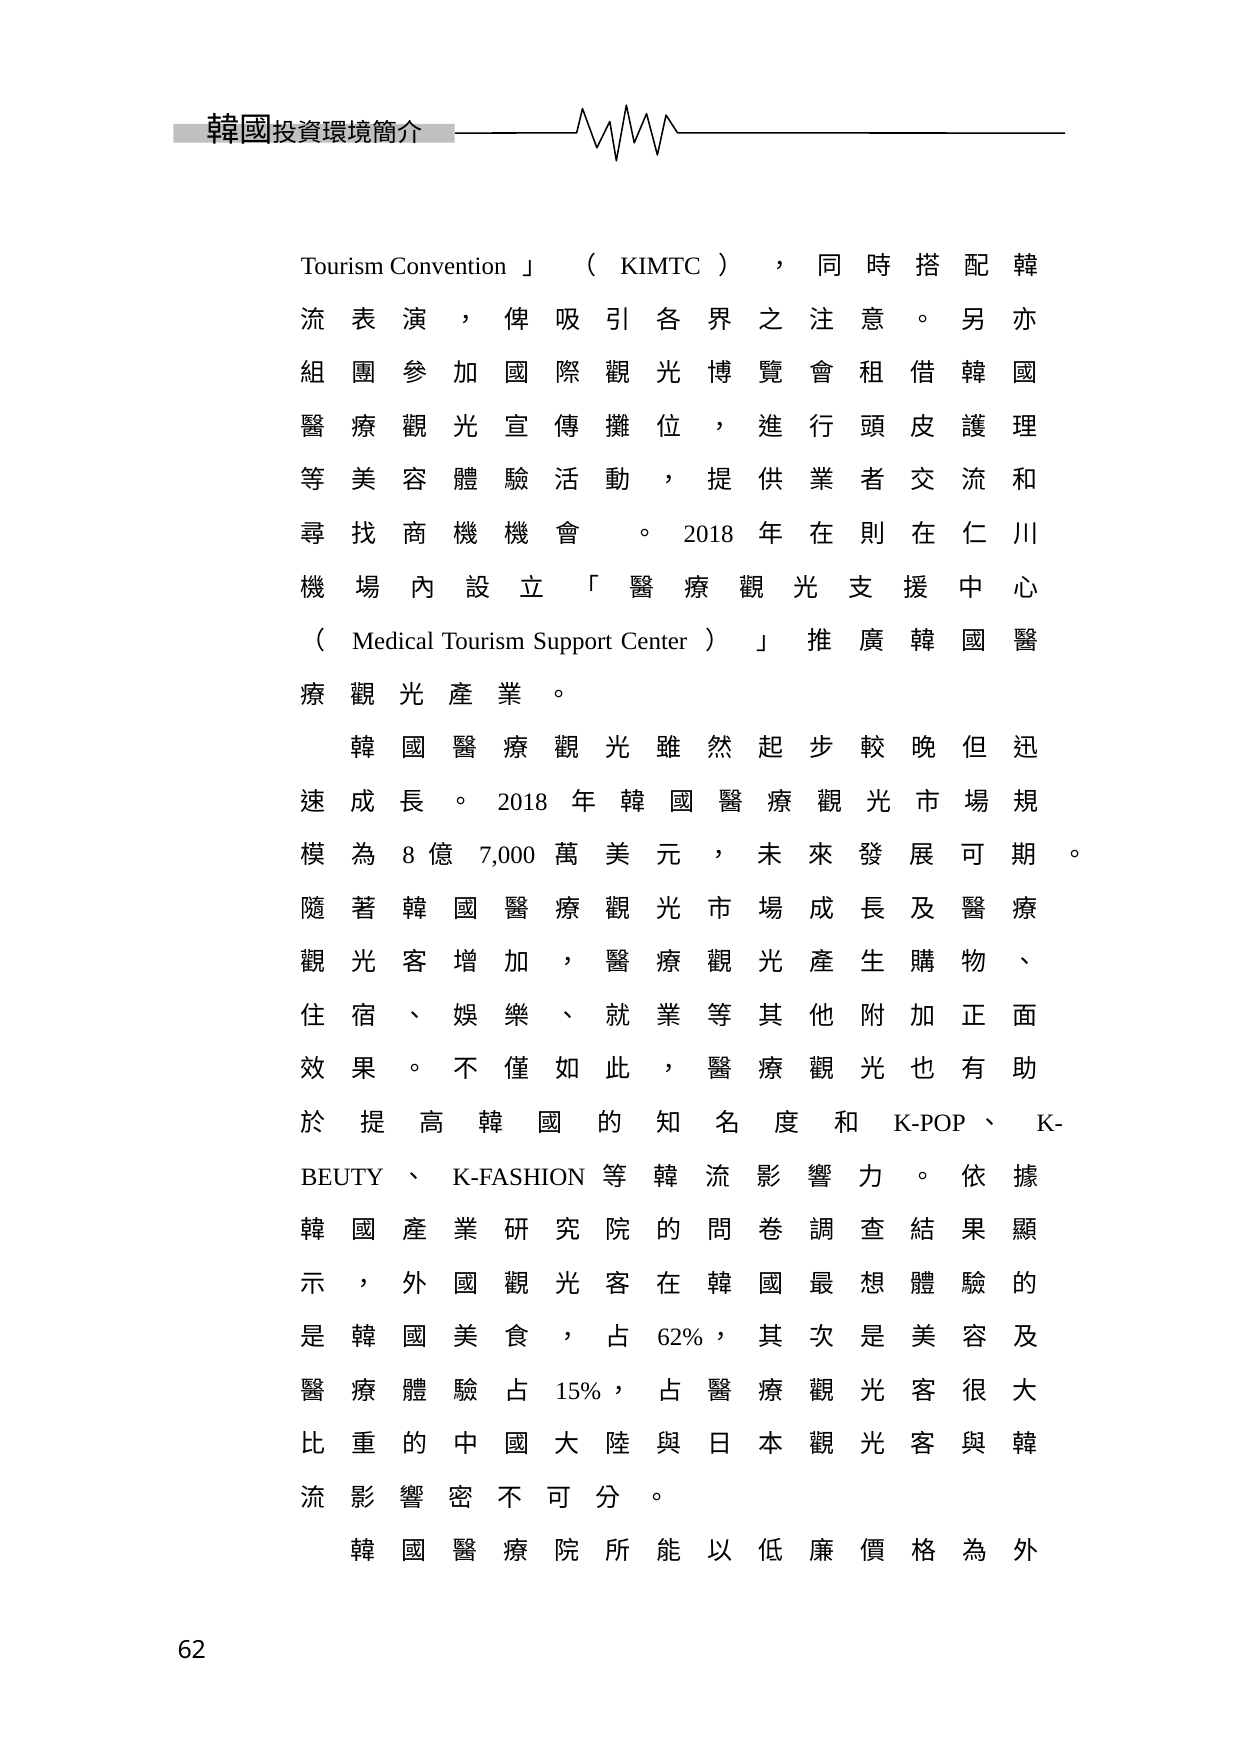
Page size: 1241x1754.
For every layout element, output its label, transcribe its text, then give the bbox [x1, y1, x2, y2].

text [276, 1522, 1063, 1576]
text 韓國醫療觀光雖然起步較晚但迅速成長。2018年韓國醫療觀光市場規模為8億7,000萬美元，未來發展可期。隨著韓國醫療觀光市場成長及醫療觀光客增加，醫療觀光產生購物、住宿、娛樂、就業等其他附加正面效果。不僅如此，醫療觀光也有助於提高韓國的知名度和K-POP、K-BEUTY、K-FASHION等韓流影響力。依據韓國產業研究院的問卷調查結果顯示，外國觀光客在韓國最想體驗的是韓國美食，占62%，其次是美容及醫療體驗占15%，占醫療觀光客很大比重的中國大陸與日本觀光客與韓流影響密不可分。 [276, 719, 1063, 1522]
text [276, 237, 1063, 719]
